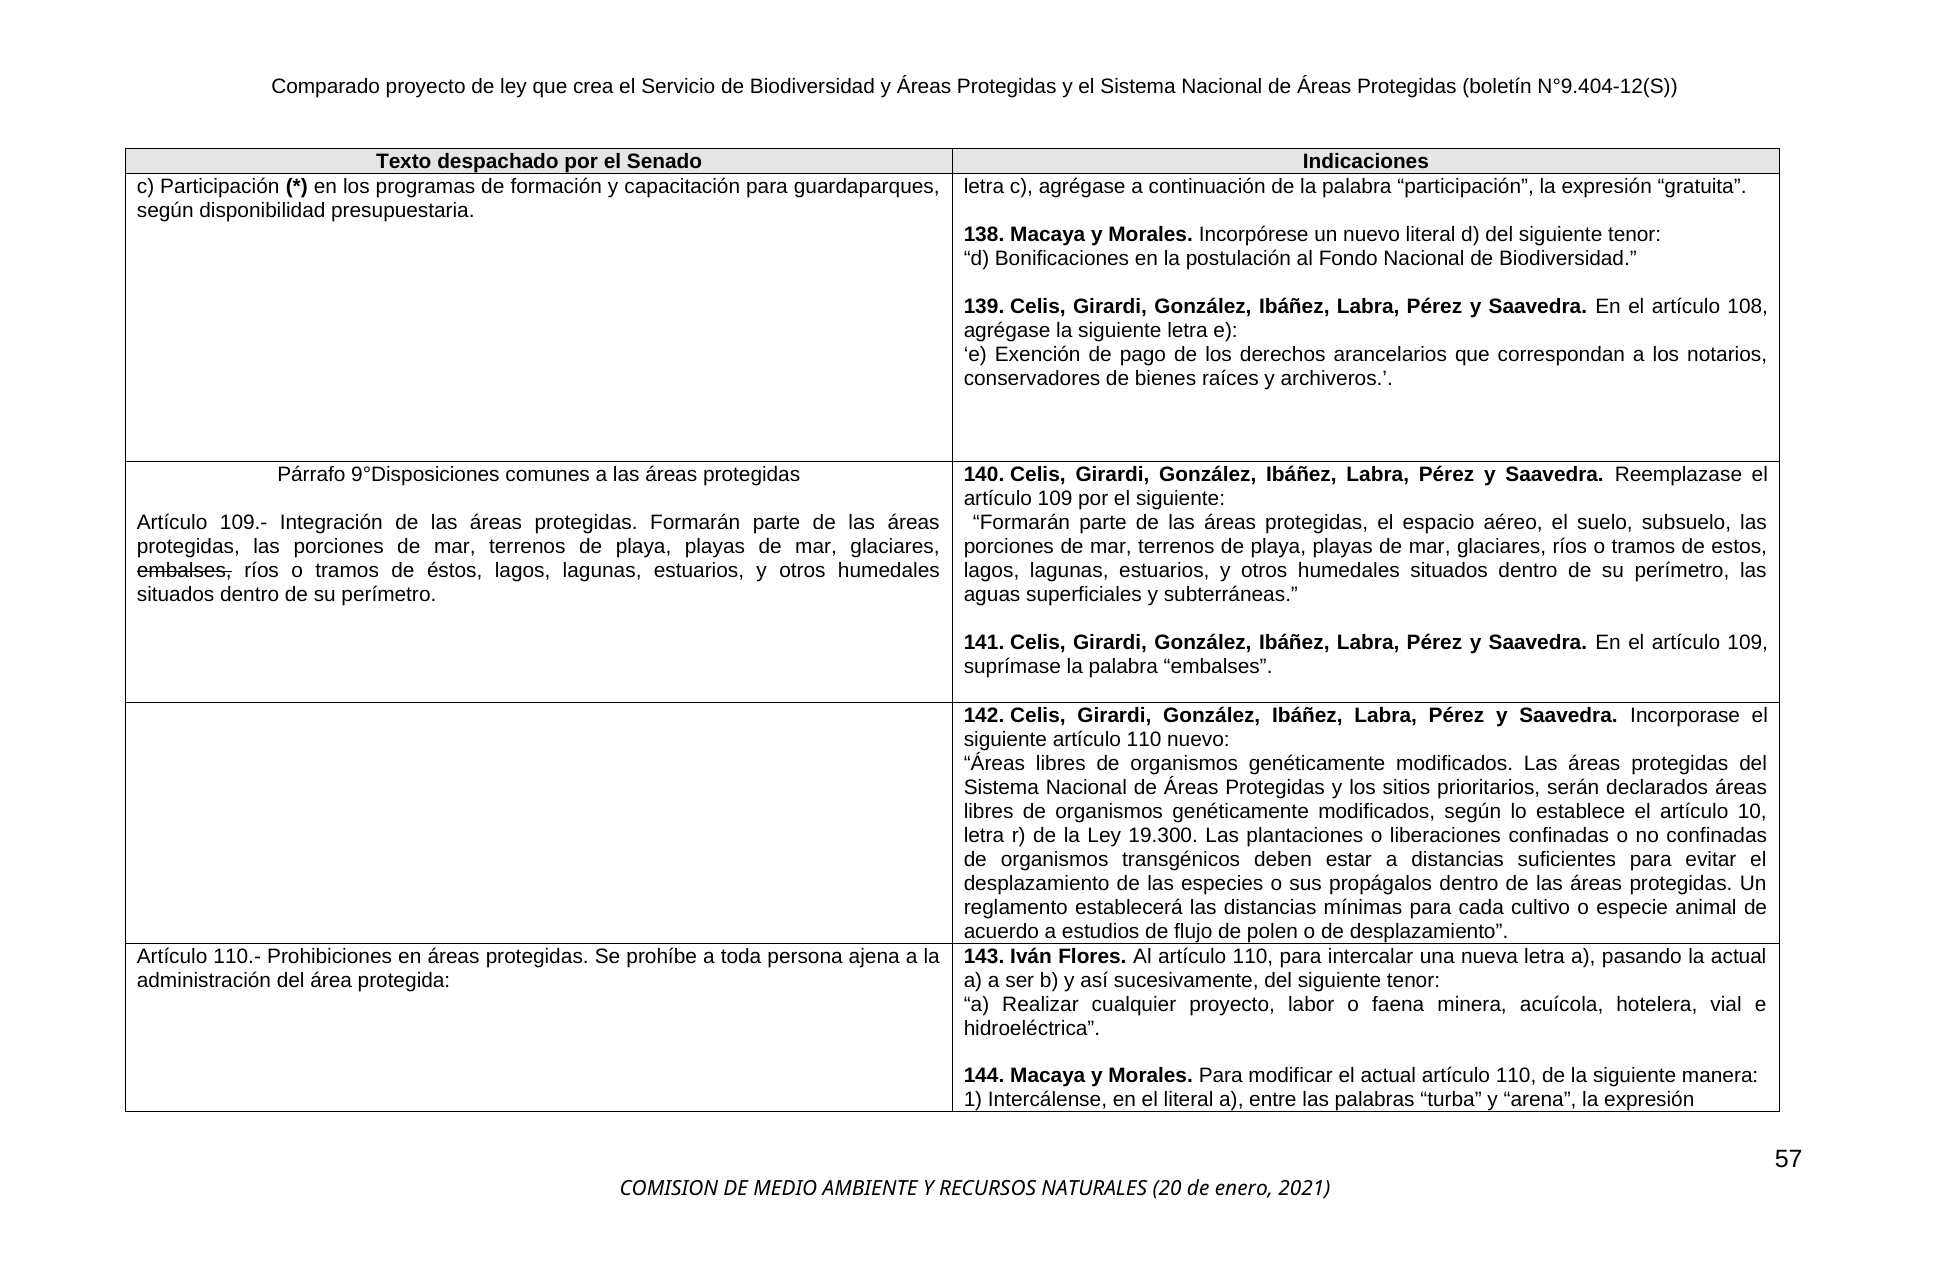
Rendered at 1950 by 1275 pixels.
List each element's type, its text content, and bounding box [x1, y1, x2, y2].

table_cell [953, 174, 1779, 461]
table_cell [953, 944, 1779, 1111]
table_cell Celis, Girardi, González, Ibáñez, Labra, Pérez y Saavedra. Incorporase el siguiente artículo 110 nuevo: “Áreas libres de organismos genéticamente modificados. Las áreas protegidas del Sistema Nacional de Áreas Protegidas y los sitios prioritarios, serán declarados áreas libres de organismos genéticamente modificados, según lo establece el artículo 10, letra r) de la Ley 19.300. Las plantaciones o liberaciones confinadas o no confinadas de organismos transgénicos deben estar a distancias suficientes para evitar el desplazamiento de las especies o sus propágalos dentro de las áreas protegidas. Un reglamento establecerá las distancias mínimas para cada cultivo o especie animal de acuerdo a estudios de flujo de polen o de desplazamiento”. [953, 703, 1779, 942]
table_cell Celis, Girardi, González, Ibáñez, Labra, Pérez y Saavedra. Reemplazase el artículo 109 por el siguiente: “Formarán parte de las áreas protegidas, el espacio aéreo, el suelo, subsuelo, las porciones de mar, terrenos de playa, playas de mar, glaciares, ríos o tramos de estos, lagos, lagunas, estuarios, y otros humedales situados dentro de su perímetro, las aguas superficiales y subterráneas.” Celis, Girardi, González, Ibáñez, Labra, Pérez y Saavedra. En el artículo 109, suprímase la palabra “embalses”. [953, 462, 1779, 702]
table_cell [126, 703, 952, 942]
table_header Texto despachado por el Senado [126, 149, 952, 173]
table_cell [126, 944, 952, 1111]
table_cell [126, 174, 952, 461]
table_header Indicaciones [953, 149, 1779, 173]
table_cell Párrafo 9°Disposiciones comunes a las áreas protegidas Artículo 109.- Integración de las áreas protegidas. Formarán parte de las áreas protegidas, las porciones de mar, terrenos de playa, playas de mar, glaciares, embalses, ríos o tramos de éstos, lagos, lagunas, estuarios, y otros humedales situados dentro de su perímetro. [126, 462, 952, 702]
